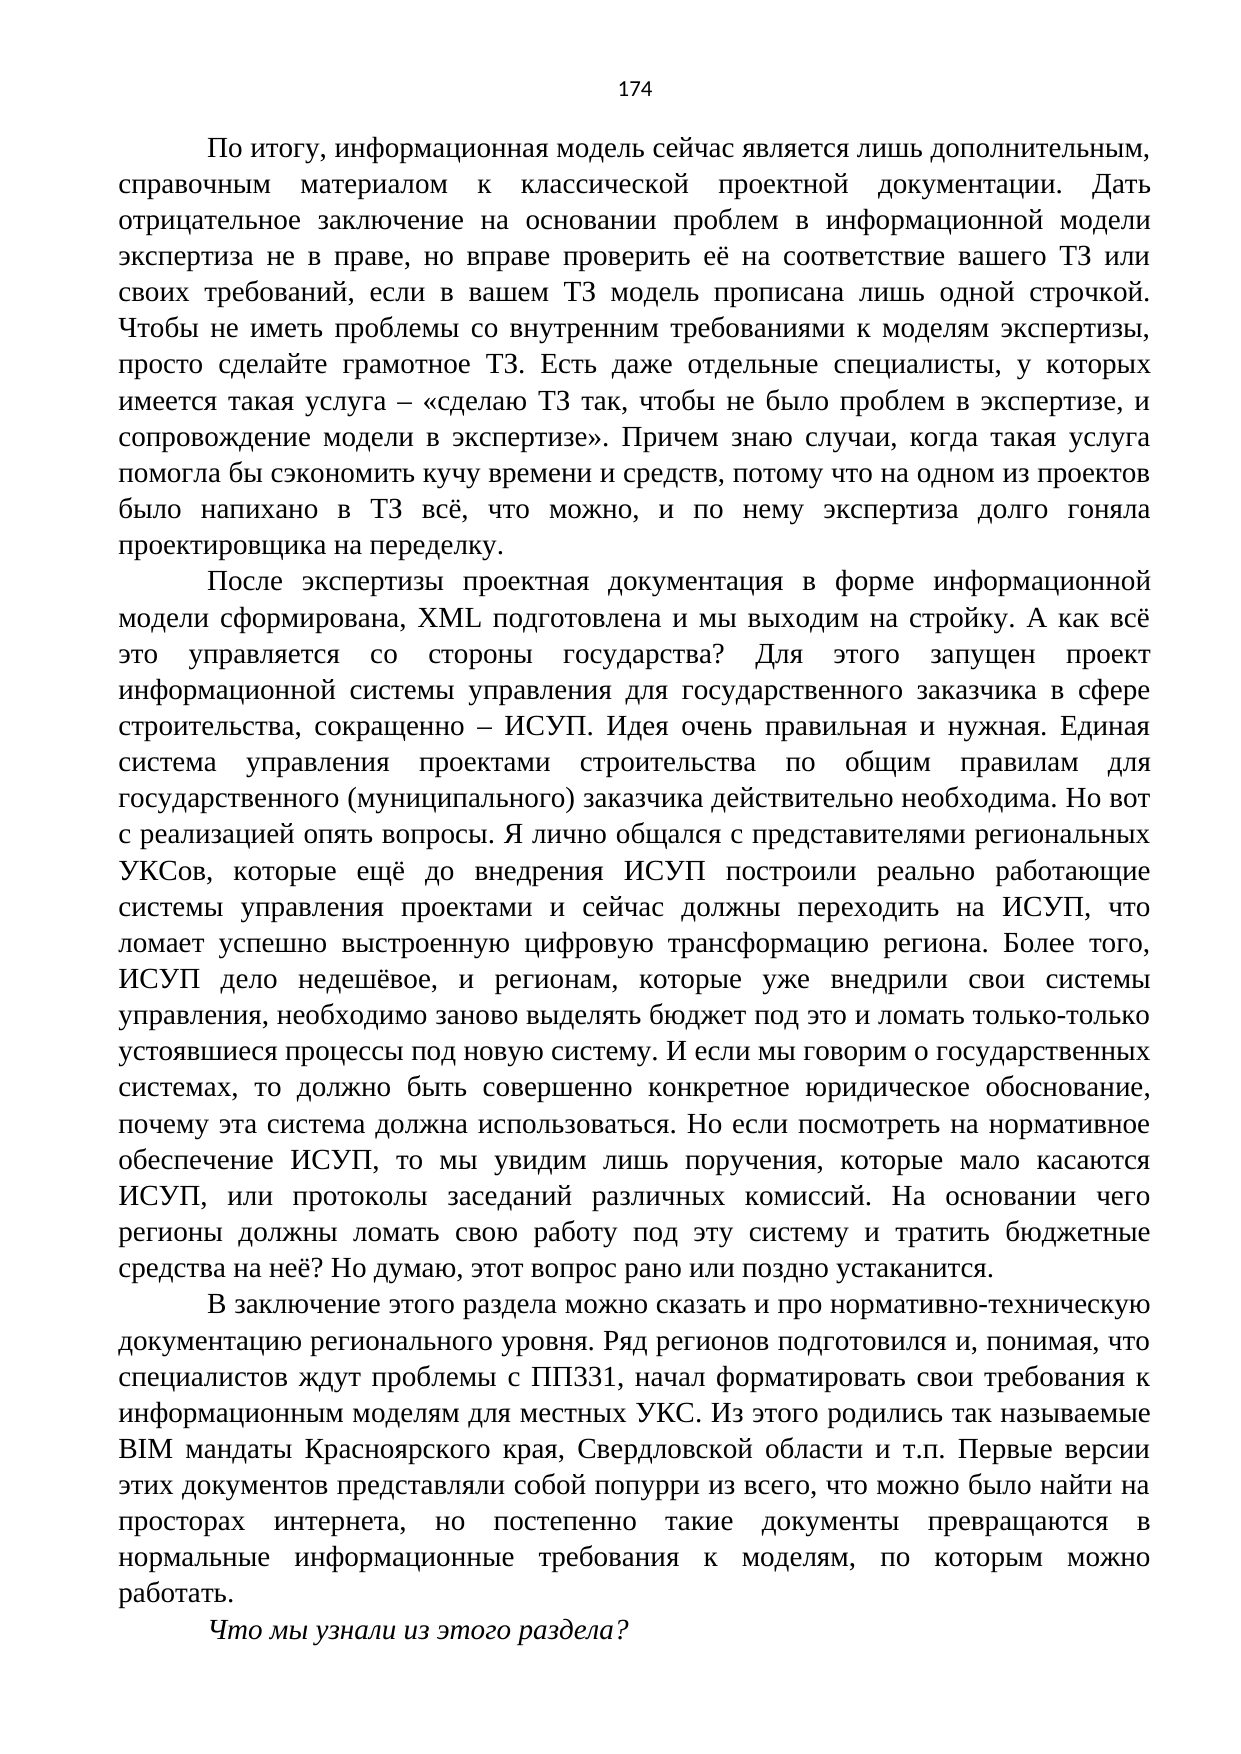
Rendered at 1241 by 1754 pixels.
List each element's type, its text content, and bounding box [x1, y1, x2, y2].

text Что мы узнали из этого раздела? [118, 1612, 1152, 1645]
text После экспертизы проектная документация в форме информационной модели сформирована, XML подготовлена и мы выходим на стройку. А как всё это управляется со стороны государства? Для этого запущен проект информационной системы управления для государственного заказчика в сфере строительства, сокращенно – ИСУП. Идея очень правильная и нужная. Единая система управления проектами строительства по общим правилам для государственного (муниципального) заказчика действительно необходима. Но вот с реализацией опять вопросы. Я лично общался с представителями региональных УКСов, которые ещё до внедрения ИСУП построили реально работающие системы управления проектами и сейчас должны переходить на ИСУП, что ломает успешно выстроенную цифровую трансформацию региона. Более того, ИСУП дело недешёвое, и регионам, которые уже внедрили свои системы управления, необходимо заново выделять бюджет под это и ломать только-только устоявшиеся процессы под новую систему. И если мы говорим о государственных системах, то должно быть совершенно конкретное юридическое обоснование, почему эта система должна использоваться. Но если посмотреть на нормативное обеспечение ИСУП, то мы увидим лишь поручения, которые мало касаются ИСУП, или протоколы заседаний различных комиссий. На основании чего регионы должны ломать свою работу под эту систему и тратить бюджетные средства на неё? Но думаю, этот вопрос рано или поздно устаканится. [118, 563, 1152, 1284]
text В заключение этого раздела можно сказать и про нормативно-техническую документацию регионального уровня. Ряд регионов подготовился и, понимая, что специалистов ждут проблемы с ПП331, начал форматировать свои требования к информационным моделям для местных УКС. Из этого родились так называемые BIM мандаты Красноярского края, Свердловской области и т.п. Первые версии этих документов представляли собой попурри из всего, что можно было найти на просторах интернета, но постепенно такие документы превращаются в нормальные информационные требования к моделям, по которым можно работать. [118, 1286, 1152, 1609]
text По итогу, информационная модель сейчас является лишь дополнительным, справочным материалом к классической проектной документации. Дать отрицательное заключение на основании проблем в информационной модели экспертиза не в праве, но вправе проверить её на соответствие вашего ТЗ или своих требований, если в вашем ТЗ модель прописана лишь одной строчкой. Чтобы не иметь проблемы со внутренним требованиями к моделям экспертизы, просто сделайте грамотное ТЗ. Есть даже отдельные специалисты, у которых имеется такая услуга – «сделаю ТЗ так, чтобы не было проблем в экспертизе, и сопровождение модели в экспертизе». Причем знаю случаи, когда такая услуга помогла бы сэкономить кучу времени и средств, потому что на одном из проектов было напихано в ТЗ всё, что можно, и по нему экспертиза долго гоняла проектировщика на переделку. [118, 130, 1152, 561]
